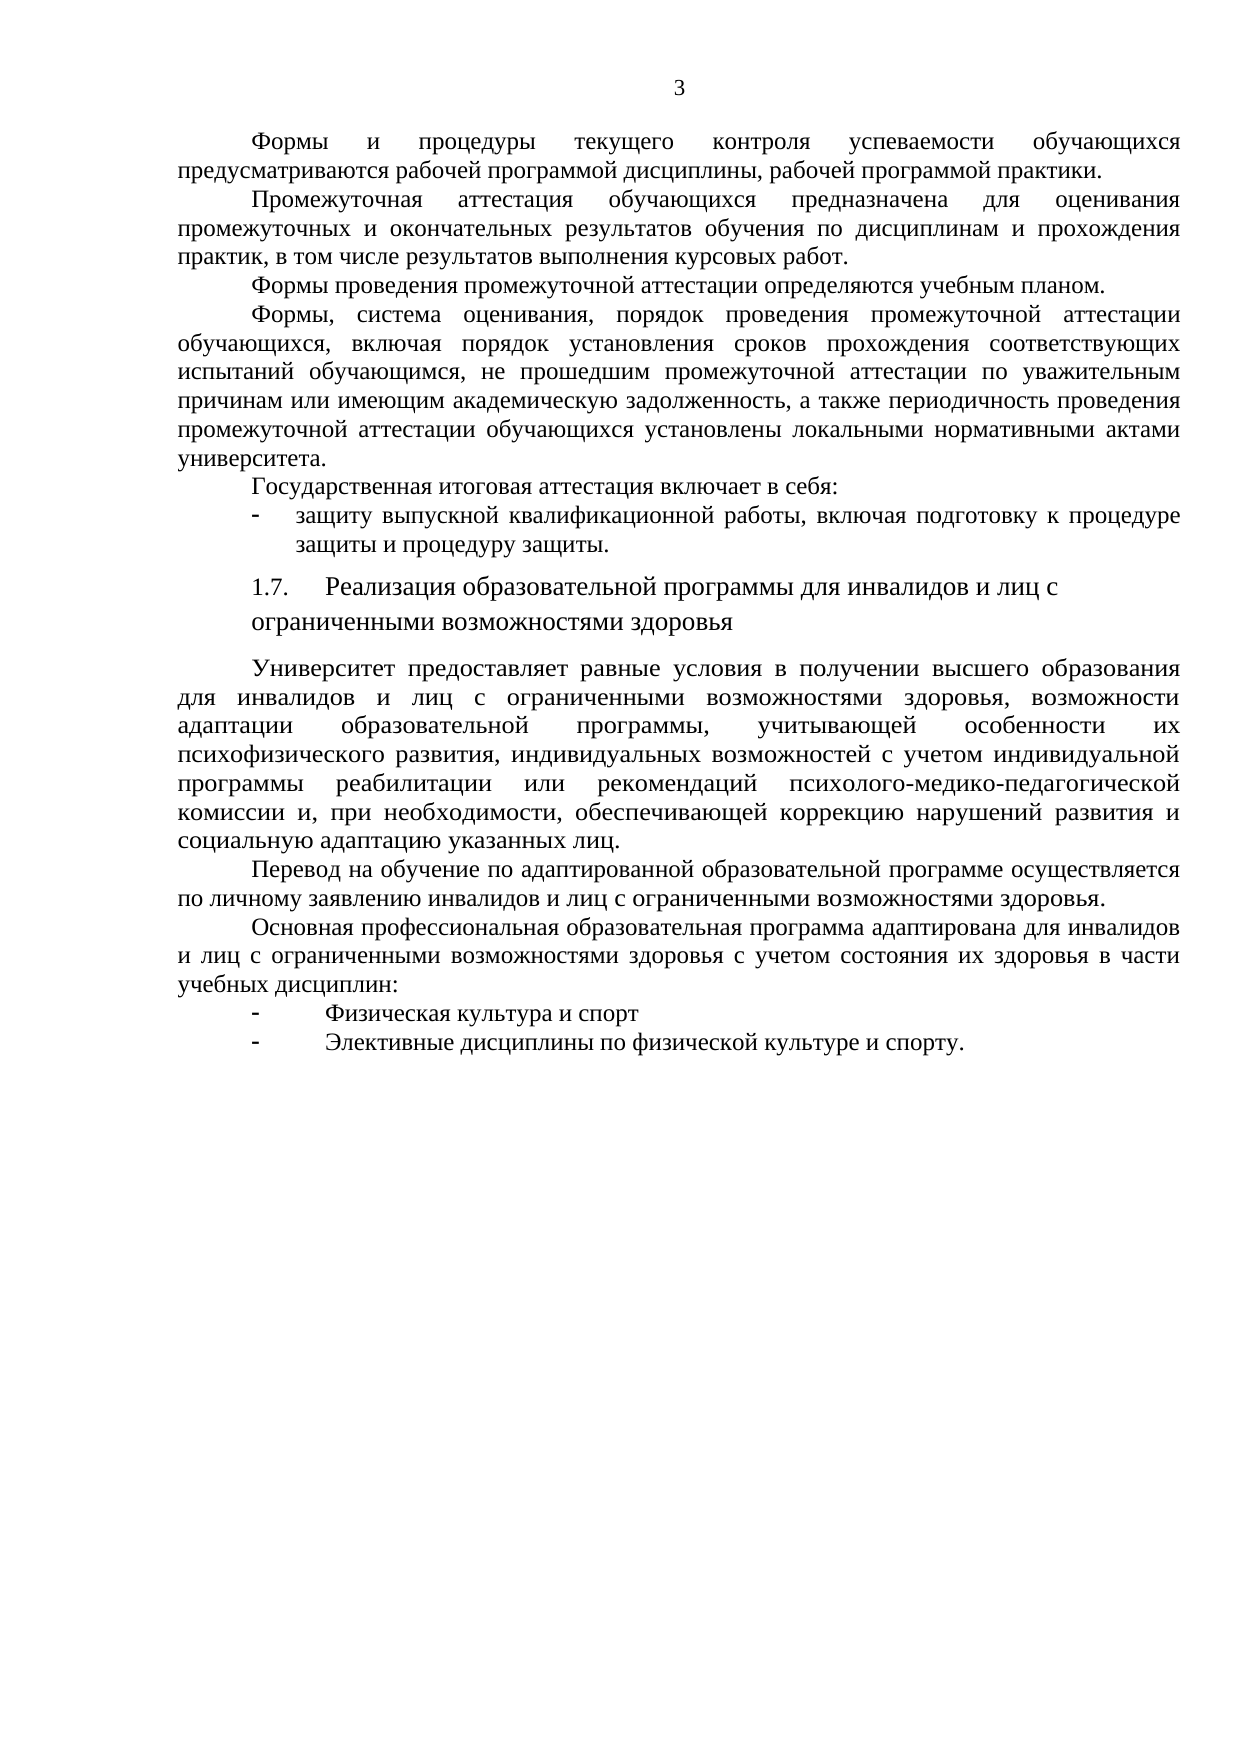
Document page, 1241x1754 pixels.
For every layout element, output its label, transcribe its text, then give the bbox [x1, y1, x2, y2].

text Формы и процедуры текущего контроля успеваемости обучающихся предусматриваются рабочей программой дисциплины, рабочей программой практики. [177, 126, 1181, 184]
text Перевод на обучение по адаптированной образовательной программе осуществляется по личному заявлению инвалидов и лиц с ограниченными возможностями здоровья. [177, 854, 1181, 912]
subtitle Реализация образовательной программы для инвалидов и лиц с ограниченными возможностями здоровья [251, 570, 1181, 636]
text Формы проведения промежуточной аттестации определяются учебным планом. [177, 270, 1181, 299]
list Университет предоставляет равные условия в получении высшего образования для инвалидов и лиц с ограниченными возможностями здоровья, возможности адаптации образовательной программы, учитывающей особенности их психофизического развития, индивидуальных возможностей с учетом индивидуальной программы реабилитации или рекомендаций психолого-медико-педагогической комиссии и, при необходимости, обеспечивающей коррекцию нарушений развития и социальную адаптацию указанных лиц. [177, 653, 1181, 854]
list защиту выпускной квалификационной работы, включая подготовку к процедуре защиты и процедуру защиты. [251, 500, 1181, 558]
list Основная профессиональная образовательная программа адаптирована для инвалидов и лиц с ограниченными возможностями здоровья с учетом состояния их здоровья в части учебных дисциплин: [177, 912, 1181, 998]
text Промежуточная аттестация обучающихся предназначена для оценивания промежуточных и окончательных результатов обучения по дисциплинам и прохождения практик, в том числе результатов выполнения курсовых работ. [177, 184, 1181, 270]
list Элективные дисциплины по физической культуре и спорту. [177, 1027, 1181, 1055]
list Физическая культура и спорт [177, 998, 1181, 1027]
text Государственная итоговая аттестация включает в себя: [177, 471, 1181, 500]
text Формы, система оценивания, порядок проведения промежуточной аттестации обучающихся, включая порядок установления сроков прохождения соответствующих испытаний обучающимся, не прошедшим промежуточной аттестации по уважительным причинам или имеющим академическую задолженность, а также периодичность проведения промежуточной аттестации обучающихся установлены локальными нормативными актами университета. [177, 299, 1181, 471]
